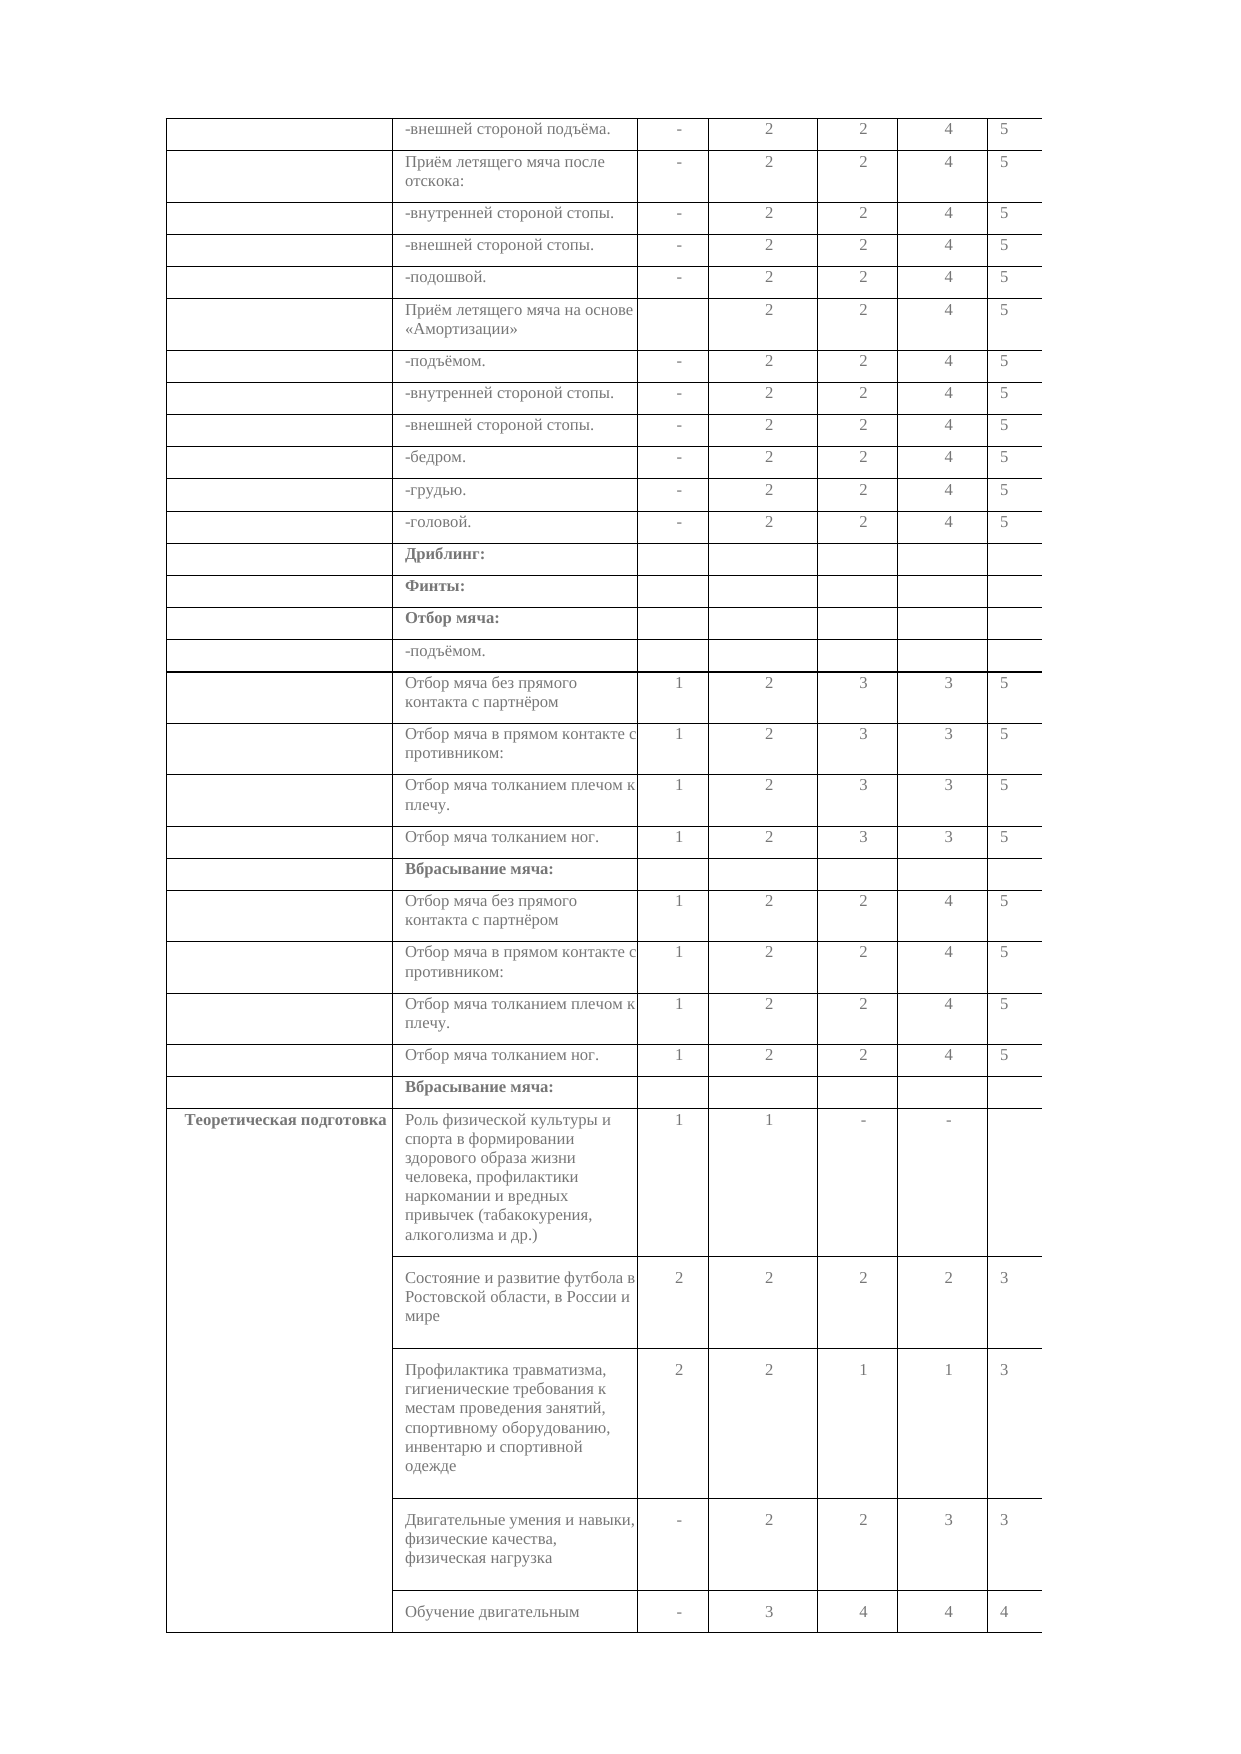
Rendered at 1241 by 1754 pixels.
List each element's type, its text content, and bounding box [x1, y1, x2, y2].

table_cell 4 [898, 235, 987, 266]
table_cell 2 [818, 119, 897, 150]
table_cell [898, 859, 987, 890]
table_cell [638, 859, 708, 890]
table_cell [167, 119, 392, 150]
table_cell 2 [709, 119, 817, 150]
table_cell 2 [709, 1349, 817, 1498]
table_cell 5 [988, 1045, 1042, 1076]
table_cell [988, 544, 1042, 575]
table_cell 2 [709, 827, 817, 858]
table_cell Дриблинг: [393, 544, 637, 575]
table_cell [709, 576, 817, 607]
table_cell -внутренней стороной стопы. [393, 203, 637, 234]
table_cell 1 [898, 1349, 987, 1498]
table_cell 2 [818, 299, 897, 349]
table_cell 4 [898, 383, 987, 414]
table_cell [818, 608, 897, 639]
table_cell 2 [709, 383, 817, 414]
table_cell 4 [898, 151, 987, 202]
table_cell [167, 673, 392, 723]
table_cell [167, 1077, 392, 1108]
table_cell [167, 544, 392, 575]
table_cell Отбор мяча без прямого контакта с партнёром [393, 673, 637, 723]
table_cell [167, 942, 392, 993]
table_cell Состояние и развитие футбола в Ростовской области, в России и мире [393, 1257, 637, 1348]
table_cell - [638, 203, 708, 234]
table_cell 1 [638, 673, 708, 723]
table_cell -внешней стороной стопы. [393, 415, 637, 446]
table_cell 2 [818, 151, 897, 202]
table_cell [709, 608, 817, 639]
table_cell Роль физической культуры и спорта в формировании здорового образа жизни человека, профилактики наркомании и вредных привычек (табакокурения, алкоголизма и др.) [393, 1109, 637, 1256]
table_cell 2 [709, 775, 817, 826]
table_cell - [638, 235, 708, 266]
table_cell [898, 640, 987, 671]
table_cell - [638, 351, 708, 382]
table_cell 2 [709, 1257, 817, 1348]
table_cell Отбор мяча: [393, 608, 637, 639]
table_cell 2 [709, 994, 817, 1044]
table_cell 5 [988, 267, 1042, 298]
table_cell 2 [818, 1045, 897, 1076]
table_cell [167, 415, 392, 446]
table_cell [638, 576, 708, 607]
table_cell [167, 576, 392, 607]
table_cell [818, 640, 897, 671]
table_cell [709, 859, 817, 890]
table_cell 5 [988, 512, 1042, 543]
table_cell 2 [709, 235, 817, 266]
table_cell 2 [818, 512, 897, 543]
table_cell [818, 544, 897, 575]
table_cell - [638, 479, 708, 511]
table_cell 2 [709, 299, 817, 349]
table_cell [638, 544, 708, 575]
table_cell 5 [988, 415, 1042, 446]
table_cell - [818, 1109, 897, 1256]
table_cell 1 [818, 1349, 897, 1498]
table_cell [818, 576, 897, 607]
table_cell -бедром. [393, 447, 637, 478]
table_cell 4 [898, 203, 987, 234]
table_cell -подъёмом. [393, 351, 637, 382]
table_cell 3 [898, 724, 987, 774]
table_cell 2 [818, 479, 897, 511]
table_cell 5 [988, 994, 1042, 1044]
table_cell Вбрасывание мяча: [393, 1077, 637, 1108]
table_cell Теоретическая подготовка [167, 1109, 392, 1632]
table_cell [898, 608, 987, 639]
table_cell 2 [709, 942, 817, 993]
table_cell 2 [709, 724, 817, 774]
table_cell [988, 608, 1042, 639]
table_cell 2 [709, 1045, 817, 1076]
table_cell -внутренней стороной стопы. [393, 383, 637, 414]
table_cell 2 [638, 1349, 708, 1498]
table_cell 5 [988, 119, 1042, 150]
table_cell [167, 1045, 392, 1076]
table_cell - [638, 119, 708, 150]
table_cell [167, 383, 392, 414]
table_cell -внешней стороной подъёма. [393, 119, 637, 150]
table_cell 1 [638, 775, 708, 826]
table_cell [818, 1077, 897, 1108]
table_cell 4 [898, 267, 987, 298]
table_cell 1 [638, 994, 708, 1044]
table_cell 2 [709, 415, 817, 446]
table_cell [898, 576, 987, 607]
table_cell 2 [818, 447, 897, 478]
table_cell - [638, 512, 708, 543]
table_cell [167, 203, 392, 234]
table_cell [167, 447, 392, 478]
table_cell 2 [818, 1257, 897, 1348]
table_cell 2 [709, 512, 817, 543]
table_cell 2 [709, 1499, 817, 1590]
table_cell 4 [898, 1591, 987, 1632]
table_cell 3 [818, 827, 897, 858]
table_cell 1 [709, 1109, 817, 1256]
table_cell 4 [898, 1045, 987, 1076]
table_cell 2 [818, 351, 897, 382]
table_cell Отбор мяча толканием плечом к плечу. [393, 994, 637, 1044]
table_cell [898, 544, 987, 575]
table_cell 2 [709, 447, 817, 478]
table_cell 3 [818, 775, 897, 826]
table_cell 1 [638, 891, 708, 941]
table_cell 2 [709, 151, 817, 202]
table_cell [167, 827, 392, 858]
table_cell [818, 859, 897, 890]
table_cell -грудью. [393, 479, 637, 511]
table_cell 2 [818, 1499, 897, 1590]
table_cell Отбор мяча толканием ног. [393, 1045, 637, 1076]
table_cell Приём летящего мяча на основе «Амортизации» [393, 299, 637, 349]
table_cell 1 [638, 942, 708, 993]
table_cell 2 [709, 203, 817, 234]
table_cell Вбрасывание мяча: [393, 859, 637, 890]
table_cell 4 [898, 119, 987, 150]
table_cell 2 [709, 267, 817, 298]
table_cell 5 [988, 942, 1042, 993]
table_cell 4 [898, 415, 987, 446]
table_cell [638, 1077, 708, 1108]
table_cell [709, 1077, 817, 1108]
table_cell Профилактика травматизма, гигиенические требования к местам проведения занятий, спортивному оборудованию, инвентарю и спортивной одежде [393, 1349, 637, 1498]
table_cell [638, 299, 708, 349]
table_cell [167, 775, 392, 826]
table_cell 5 [988, 235, 1042, 266]
table_cell [167, 512, 392, 543]
table_cell [167, 724, 392, 774]
table_cell - [638, 383, 708, 414]
table_cell - [638, 1591, 708, 1632]
table_cell [898, 1077, 987, 1108]
table_cell [167, 351, 392, 382]
table_cell [167, 640, 392, 671]
table_cell Отбор мяча толканием ног. [393, 827, 637, 858]
table_cell Финты: [393, 576, 637, 607]
table_cell - [638, 447, 708, 478]
table_cell 5 [988, 203, 1042, 234]
table_cell 4 [898, 942, 987, 993]
table_cell [988, 1077, 1042, 1108]
table_cell 4 [898, 447, 987, 478]
table_cell 2 [818, 235, 897, 266]
table_cell - [638, 151, 708, 202]
table_cell 2 [709, 673, 817, 723]
table_cell Отбор мяча без прямого контакта с партнёром [393, 891, 637, 941]
table_cell 2 [818, 942, 897, 993]
table_cell 2 [818, 203, 897, 234]
table_cell 3 [898, 1499, 987, 1590]
table_cell 5 [988, 479, 1042, 511]
table_cell 3 [818, 724, 897, 774]
table_cell - [638, 415, 708, 446]
table_cell 2 [818, 383, 897, 414]
table_cell 2 [709, 479, 817, 511]
table_cell 2 [709, 891, 817, 941]
table_cell 3 [709, 1591, 817, 1632]
table_cell [167, 859, 392, 890]
table_cell [638, 640, 708, 671]
table_cell [167, 267, 392, 298]
table_cell [988, 859, 1042, 890]
table_cell 5 [988, 447, 1042, 478]
table_cell 5 [988, 724, 1042, 774]
table_cell 2 [709, 351, 817, 382]
table_cell 3 [988, 1257, 1042, 1348]
table_cell [167, 235, 392, 266]
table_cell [393, 1591, 637, 1632]
table_cell 4 [898, 891, 987, 941]
table_cell 1 [638, 1109, 708, 1256]
table_cell 3 [898, 775, 987, 826]
table_cell -подъёмом. [393, 640, 637, 671]
table_cell [709, 544, 817, 575]
table_cell 2 [898, 1257, 987, 1348]
table_cell [709, 640, 817, 671]
table_cell 5 [988, 351, 1042, 382]
table_cell 4 [898, 299, 987, 349]
table_cell 4 [898, 512, 987, 543]
table_cell 5 [988, 383, 1042, 414]
table_cell Двигательные умения и навыки, физические качества, физическая нагрузка [393, 1499, 637, 1590]
table_cell 5 [988, 151, 1042, 202]
table_cell 4 [898, 479, 987, 511]
table_cell - [898, 1109, 987, 1256]
table_cell -головой. [393, 512, 637, 543]
table_cell 5 [988, 891, 1042, 941]
table_cell [167, 994, 392, 1044]
table_cell 3 [988, 1349, 1042, 1498]
table_cell Отбор мяча толканием плечом к плечу. [393, 775, 637, 826]
table_cell [167, 299, 392, 349]
table_cell [167, 479, 392, 511]
table_cell 2 [818, 891, 897, 941]
table_cell [988, 576, 1042, 607]
table_cell [988, 1109, 1042, 1256]
table_cell [167, 891, 392, 941]
table_cell 4 [988, 1591, 1042, 1632]
table_cell 2 [638, 1257, 708, 1348]
table_cell -внешней стороной стопы. [393, 235, 637, 266]
table_cell 3 [818, 673, 897, 723]
table_cell 4 [898, 351, 987, 382]
table_cell 3 [898, 673, 987, 723]
table_cell 2 [818, 994, 897, 1044]
table_cell 3 [988, 1499, 1042, 1590]
table_cell 3 [898, 827, 987, 858]
table_cell 1 [638, 1045, 708, 1076]
table_cell 2 [818, 415, 897, 446]
table_cell -подошвой. [393, 267, 637, 298]
table_cell [167, 608, 392, 639]
table_cell Отбор мяча в прямом контакте с противником: [393, 724, 637, 774]
table_cell [988, 640, 1042, 671]
table_cell [167, 151, 392, 202]
table_cell [638, 608, 708, 639]
table_cell Отбор мяча в прямом контакте с противником: [393, 942, 637, 993]
table_cell 1 [638, 724, 708, 774]
table_cell - [638, 267, 708, 298]
table_cell - [638, 1499, 708, 1590]
table_cell 5 [988, 299, 1042, 349]
table_cell 5 [988, 775, 1042, 826]
table_cell 4 [898, 994, 987, 1044]
table_cell 2 [818, 267, 897, 298]
table_cell 5 [988, 673, 1042, 723]
table_cell 4 [818, 1591, 897, 1632]
table_cell 1 [638, 827, 708, 858]
table_cell 5 [988, 827, 1042, 858]
table_cell Приём летящего мяча после отскока: [393, 151, 637, 202]
